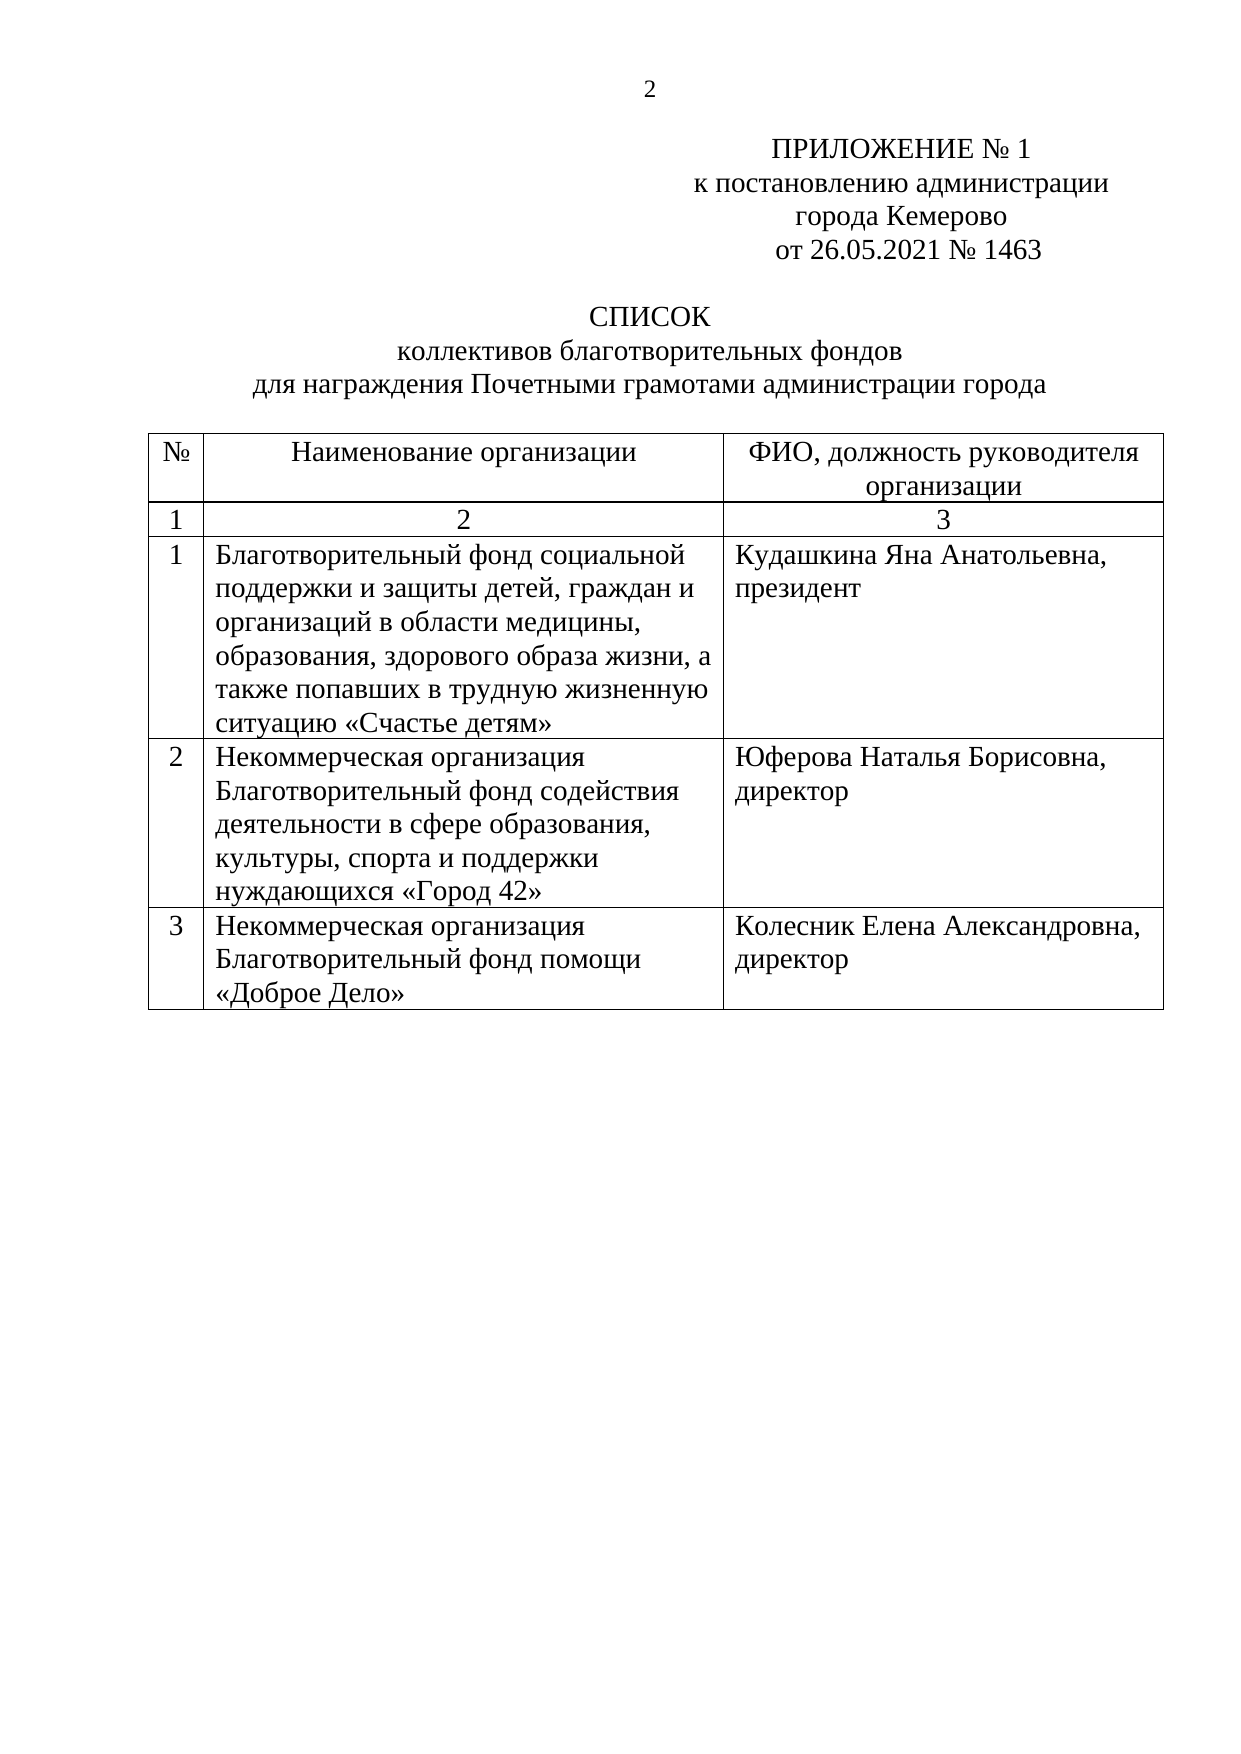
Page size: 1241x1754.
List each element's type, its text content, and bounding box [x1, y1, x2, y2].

table_cell Благотворительный фонд социальной поддержки и защиты детей, граждан и организаций в области медицины, образования, здорового образа жизни, а также попавших в трудную жизненную ситуацию «Счастье детям» [204, 537, 723, 738]
text для награждения Почетными грамотами администрации города [148, 366, 1152, 400]
table_cell Колесник Елена Александровна, директор [724, 908, 1163, 1009]
table_cell Кудашкина Яна Анатольевна, президент [724, 537, 1163, 738]
table_cell 3 [724, 503, 1163, 536]
table_cell Юферова Наталья Борисовна, директор [724, 739, 1163, 907]
table_cell Некоммерческая организация Благотворительный фонд содействия деятельности в сфере образования, культуры, спорта и поддержки нуждающихся «Город 42» [204, 739, 723, 907]
table_cell Некоммерческая организация Благотворительный фонд помощи «Доброе Дело» [204, 908, 723, 1009]
text СПИСОК [148, 299, 1152, 333]
text от 26.05.2021 № 1463 [148, 232, 1152, 266]
table_header № [149, 434, 203, 501]
table_cell 2 [149, 739, 203, 907]
table_header Наименование организации [204, 434, 723, 501]
table_cell 3 [149, 908, 203, 1009]
table_cell 1 [149, 503, 203, 536]
table_cell 1 [149, 537, 203, 738]
text коллективов благотворительных фондов [148, 333, 1152, 366]
table_cell 2 [204, 503, 723, 536]
text к постановлению администрации [148, 165, 1152, 198]
table_header ФИО, должность руководителя организации [724, 434, 1163, 501]
text ПРИЛОЖЕНИЕ № 1 [148, 131, 1152, 165]
text города Кемерово [148, 198, 1152, 232]
